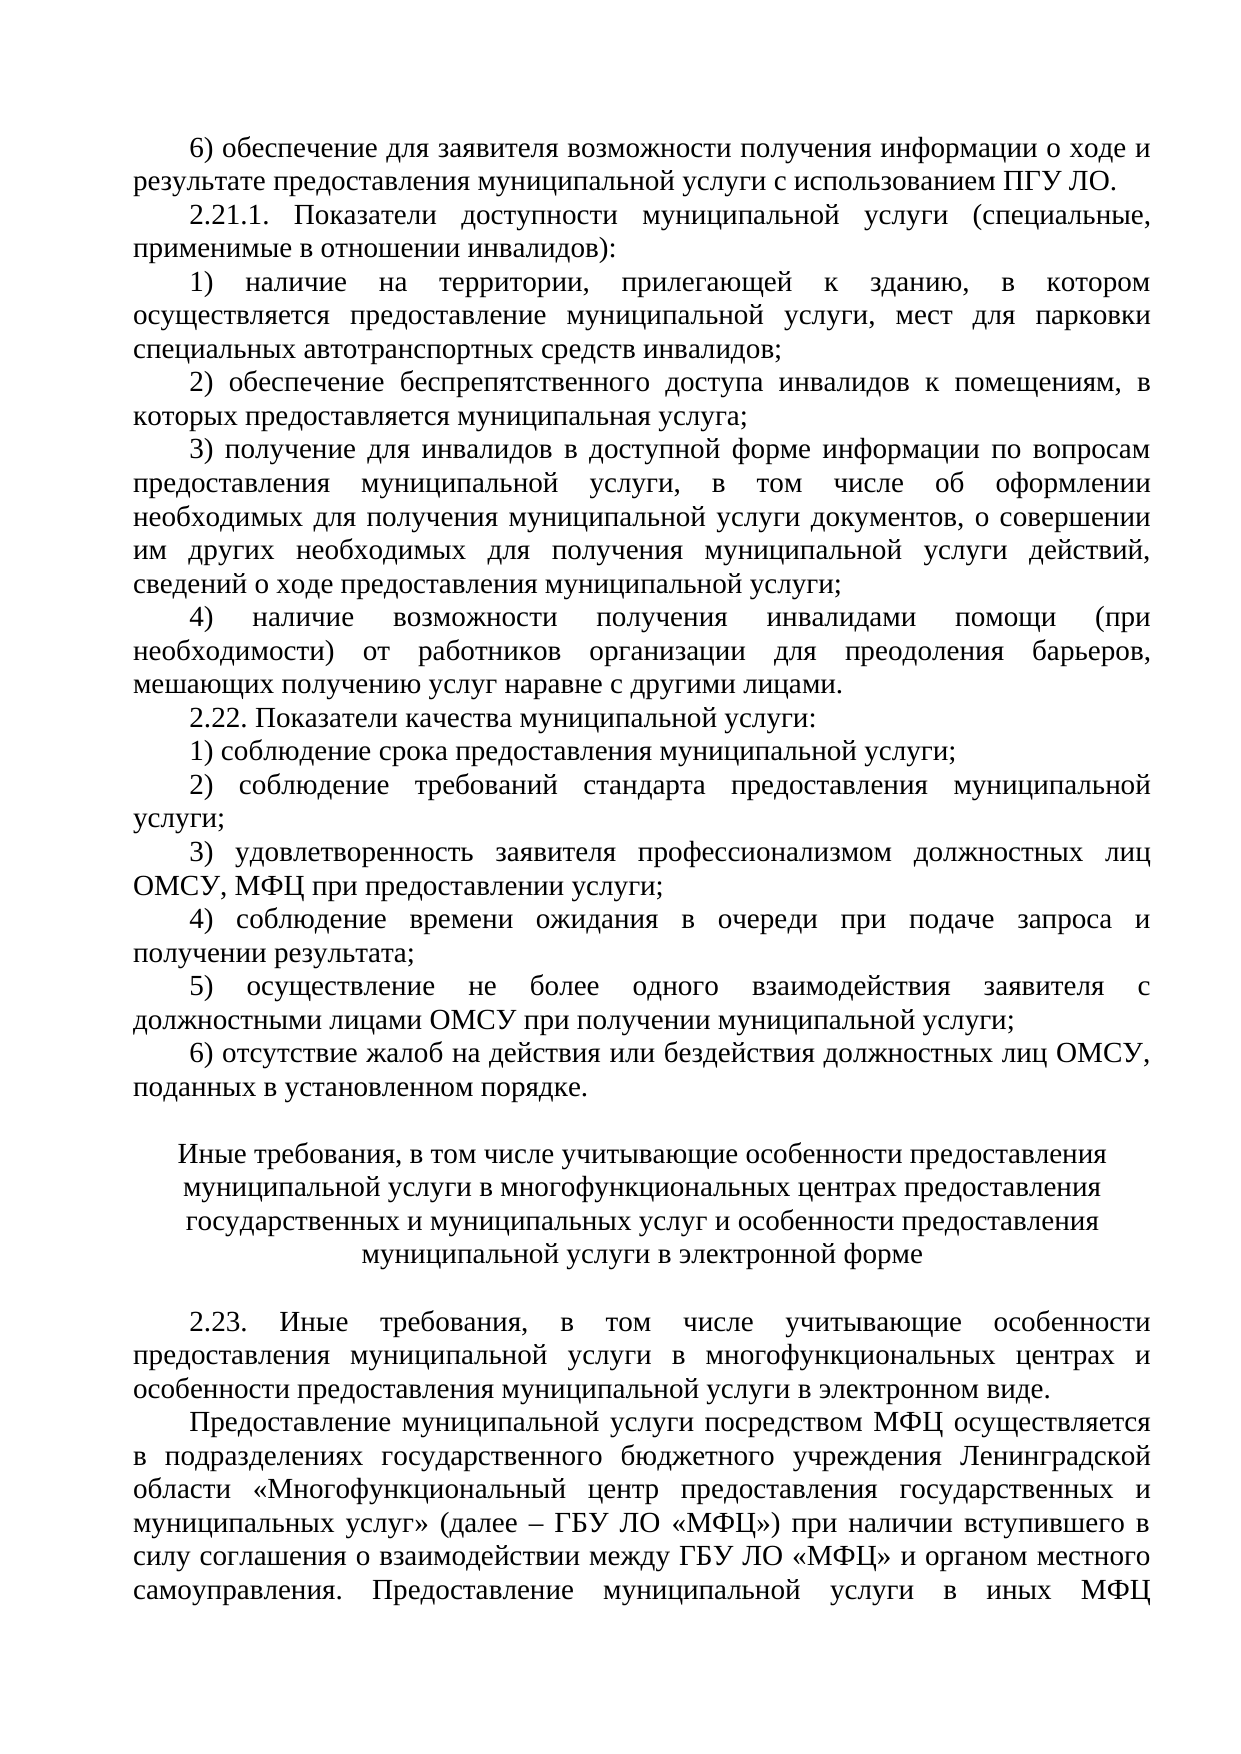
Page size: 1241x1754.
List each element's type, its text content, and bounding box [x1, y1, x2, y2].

text 2) соблюдение требований стандарта предоставления муниципальной услуги; [133, 767, 1152, 834]
text 3) получение для инвалидов в доступной форме информации по вопросам предоставления муниципальной услуги, в том числе об оформлении необходимых для получения муниципальной услуги документов, о совершении им других необходимых для получения муниципальной услуги действий, сведений о ходе предоставления муниципальной услуги; [133, 432, 1152, 599]
text 1) соблюдение срока предоставления муниципальной услуги; [133, 733, 1152, 767]
text Иные требования, в том числе учитывающие особенности предоставления муниципальной услуги в многофункциональных центрах предоставления государственных и муниципальных услуг и особенности предоставления муниципальной услуги в электронной форме [133, 1136, 1152, 1270]
text 2.23. Иные требования, в том числе учитывающие особенности предоставления муниципальной услуги в многофункциональных центрах и особенности предоставления муниципальной услуги в электронном виде. [133, 1304, 1152, 1404]
text 2) обеспечение беспрепятственного доступа инвалидов к помещениям, в которых предоставляется муниципальная услуга; [133, 364, 1152, 432]
text 5) осуществление не более одного взаимодействия заявителя с должностными лицами ОМСУ при получении муниципальной услуги; [133, 968, 1152, 1035]
text 2.21.1. Показатели доступности муниципальной услуги (специальные, применимые в отношении инвалидов): [133, 197, 1152, 264]
text 3) удовлетворенность заявителя профессионализмом должностных лиц ОМСУ, МФЦ при предоставлении услуги; [133, 834, 1152, 901]
text 6) обеспечение для заявителя возможности получения информации о ходе и результате предоставления муниципальной услуги с использованием ПГУ ЛО. [133, 130, 1152, 197]
text 4) наличие возможности получения инвалидами помощи (при необходимости) от работников организации для преодоления барьеров, мешающих получению услуг наравне с другими лицами. [133, 599, 1152, 700]
text 4) соблюдение времени ожидания в очереди при подаче запроса и получении результата; [133, 901, 1152, 968]
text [133, 1404, 1152, 1606]
text 6) отсутствие жалоб на действия или бездействия должностных лиц ОМСУ, поданных в установленном порядке. [133, 1035, 1152, 1102]
text 1) наличие на территории, прилегающей к зданию, в котором осуществляется предоставление муниципальной услуги, мест для парковки специальных автотранспортных средств инвалидов; [133, 264, 1152, 364]
text 2.22. Показатели качества муниципальной услуги: [133, 700, 1152, 733]
